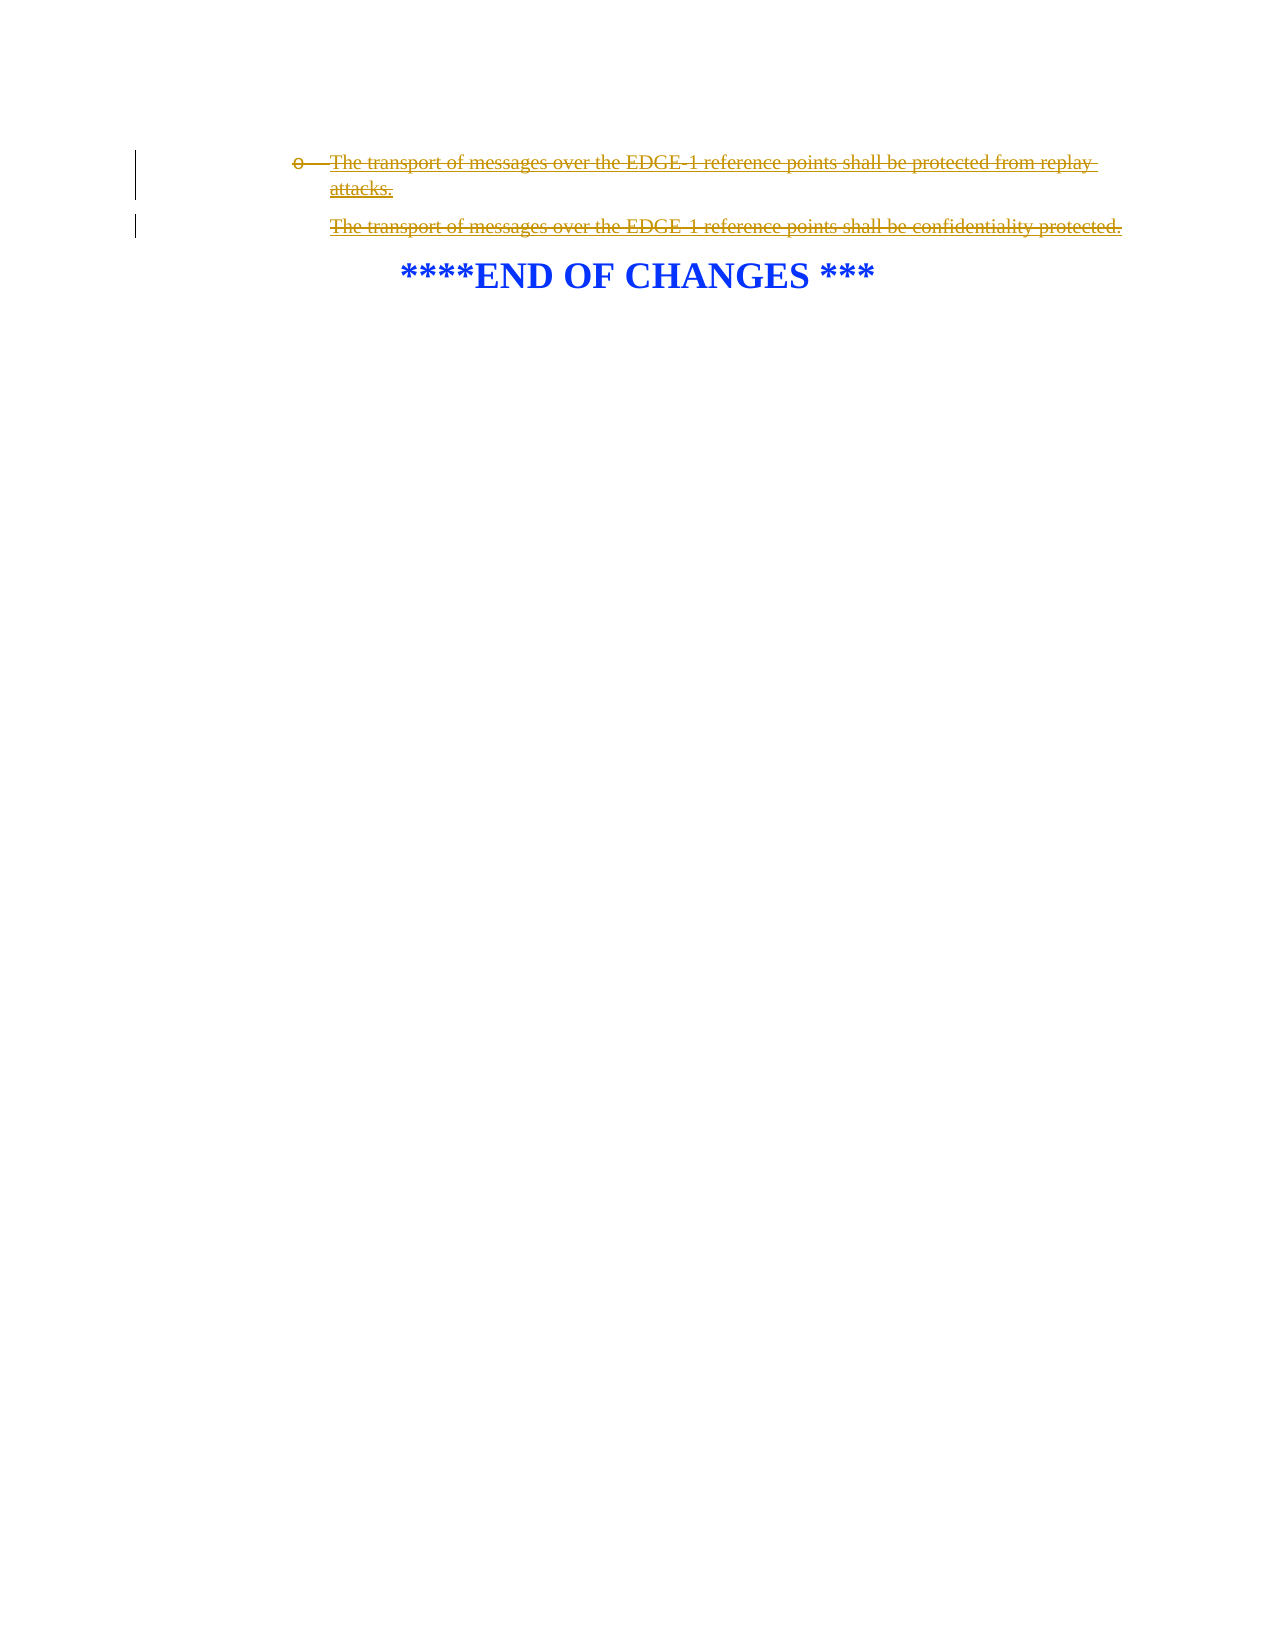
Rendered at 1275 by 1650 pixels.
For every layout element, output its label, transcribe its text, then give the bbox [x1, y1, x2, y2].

text ****END OF CHANGES *** [150, 253, 1125, 296]
